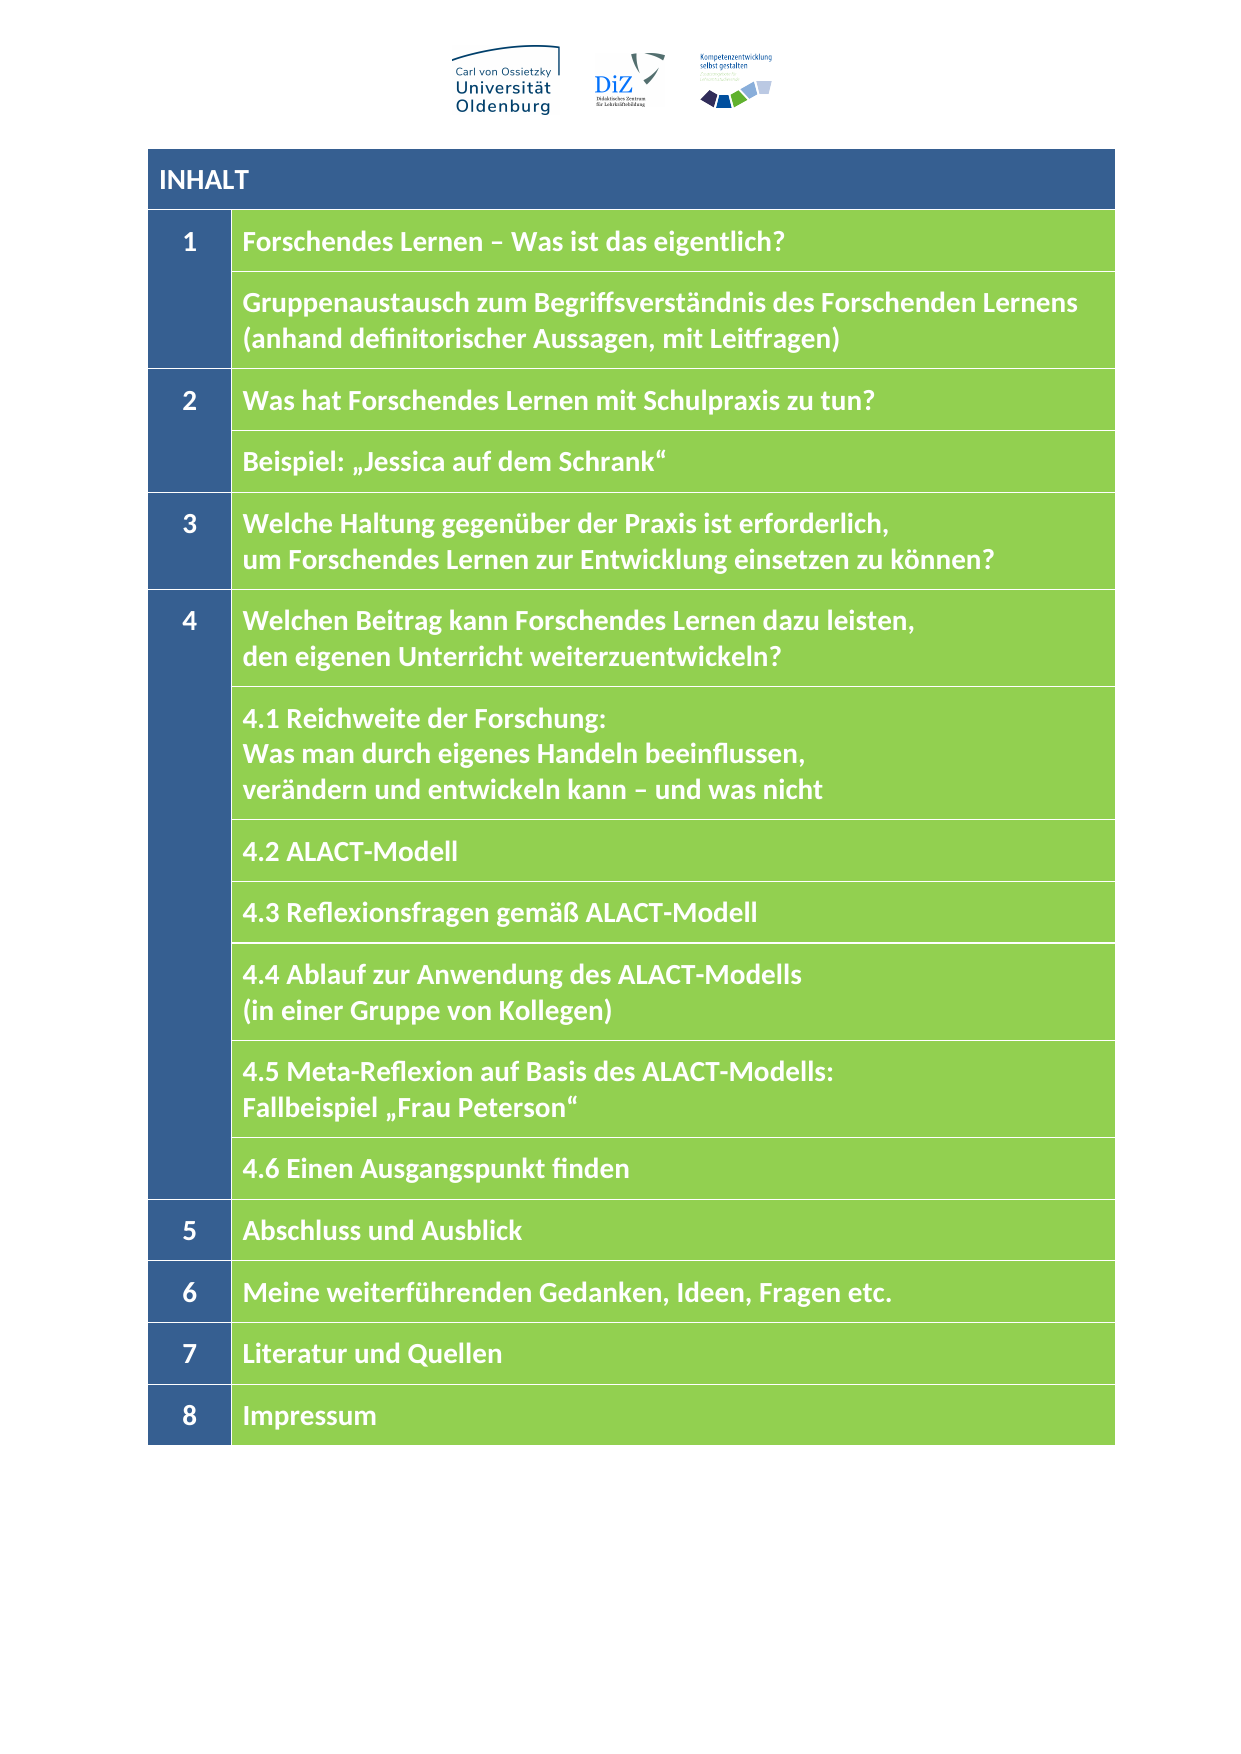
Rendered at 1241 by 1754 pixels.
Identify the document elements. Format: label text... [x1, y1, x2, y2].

table_cell Impressum [232, 1385, 1115, 1445]
picture [595, 53, 665, 107]
table_cell Forschendes Lernen – Was ist das eigentlich? [232, 210, 1115, 271]
table_cell Was hat Forschendes Lernen mit Schulpraxis zu tun? [232, 369, 1115, 430]
table_cell 3 [148, 493, 231, 589]
table_cell Meine weiterführenden Gedanken, Ideen, Fragen etc. [232, 1261, 1115, 1322]
table_cell Beispiel: „Jessica auf dem Schrank“ [232, 431, 1115, 492]
picture [452, 45, 560, 115]
table_cell 5 [148, 1200, 231, 1260]
table_cell 4.1 Reichweite der Forschung: Was man durch eigenes Handeln beeinflussen, verändern und entwickeln kann – und was nicht [232, 687, 1115, 819]
table_cell 1 [148, 210, 231, 368]
table_cell Gruppenaustausch zum Begriffsverständnis des Forschenden Lernens (anhand definitorischer Aussagen, mit Leitfragen) [232, 272, 1115, 368]
table_cell 4.2 ALACT-Modell [232, 820, 1115, 881]
table_cell 4.3 Reflexionsfragen gemäß ALACT-Modell [232, 882, 1115, 942]
table_cell 7 [148, 1323, 231, 1384]
table_header INHALT [148, 149, 1115, 209]
table_cell 6 [148, 1261, 231, 1322]
table_cell 2 [148, 369, 231, 492]
table_cell Welchen Beitrag kann Forschendes Lernen dazu leisten, den eigenen Unterricht weiterzuentwickeln? [232, 590, 1115, 686]
table_cell 8 [148, 1385, 231, 1445]
table_cell 4.5 Meta-Reflexion auf Basis des ALACT-Modells: Fallbeispiel „Frau Peterson“ [232, 1041, 1115, 1137]
table_cell Abschluss und Ausblick [232, 1200, 1115, 1260]
table_cell 4.6 Einen Ausgangspunkt finden [232, 1138, 1115, 1199]
table_cell 4 [148, 590, 231, 1199]
table_cell Welche Haltung gegenüber der Praxis ist erforderlich, um Forschendes Lernen zur Entwicklung einsetzen zu können? [232, 493, 1115, 589]
table_cell 4.4 Ablauf zur Anwendung des ALACT-Modells (in einer Gruppe von Kollegen) [232, 944, 1115, 1040]
table_cell Literatur und Quellen [232, 1323, 1115, 1384]
picture [700, 52, 772, 108]
